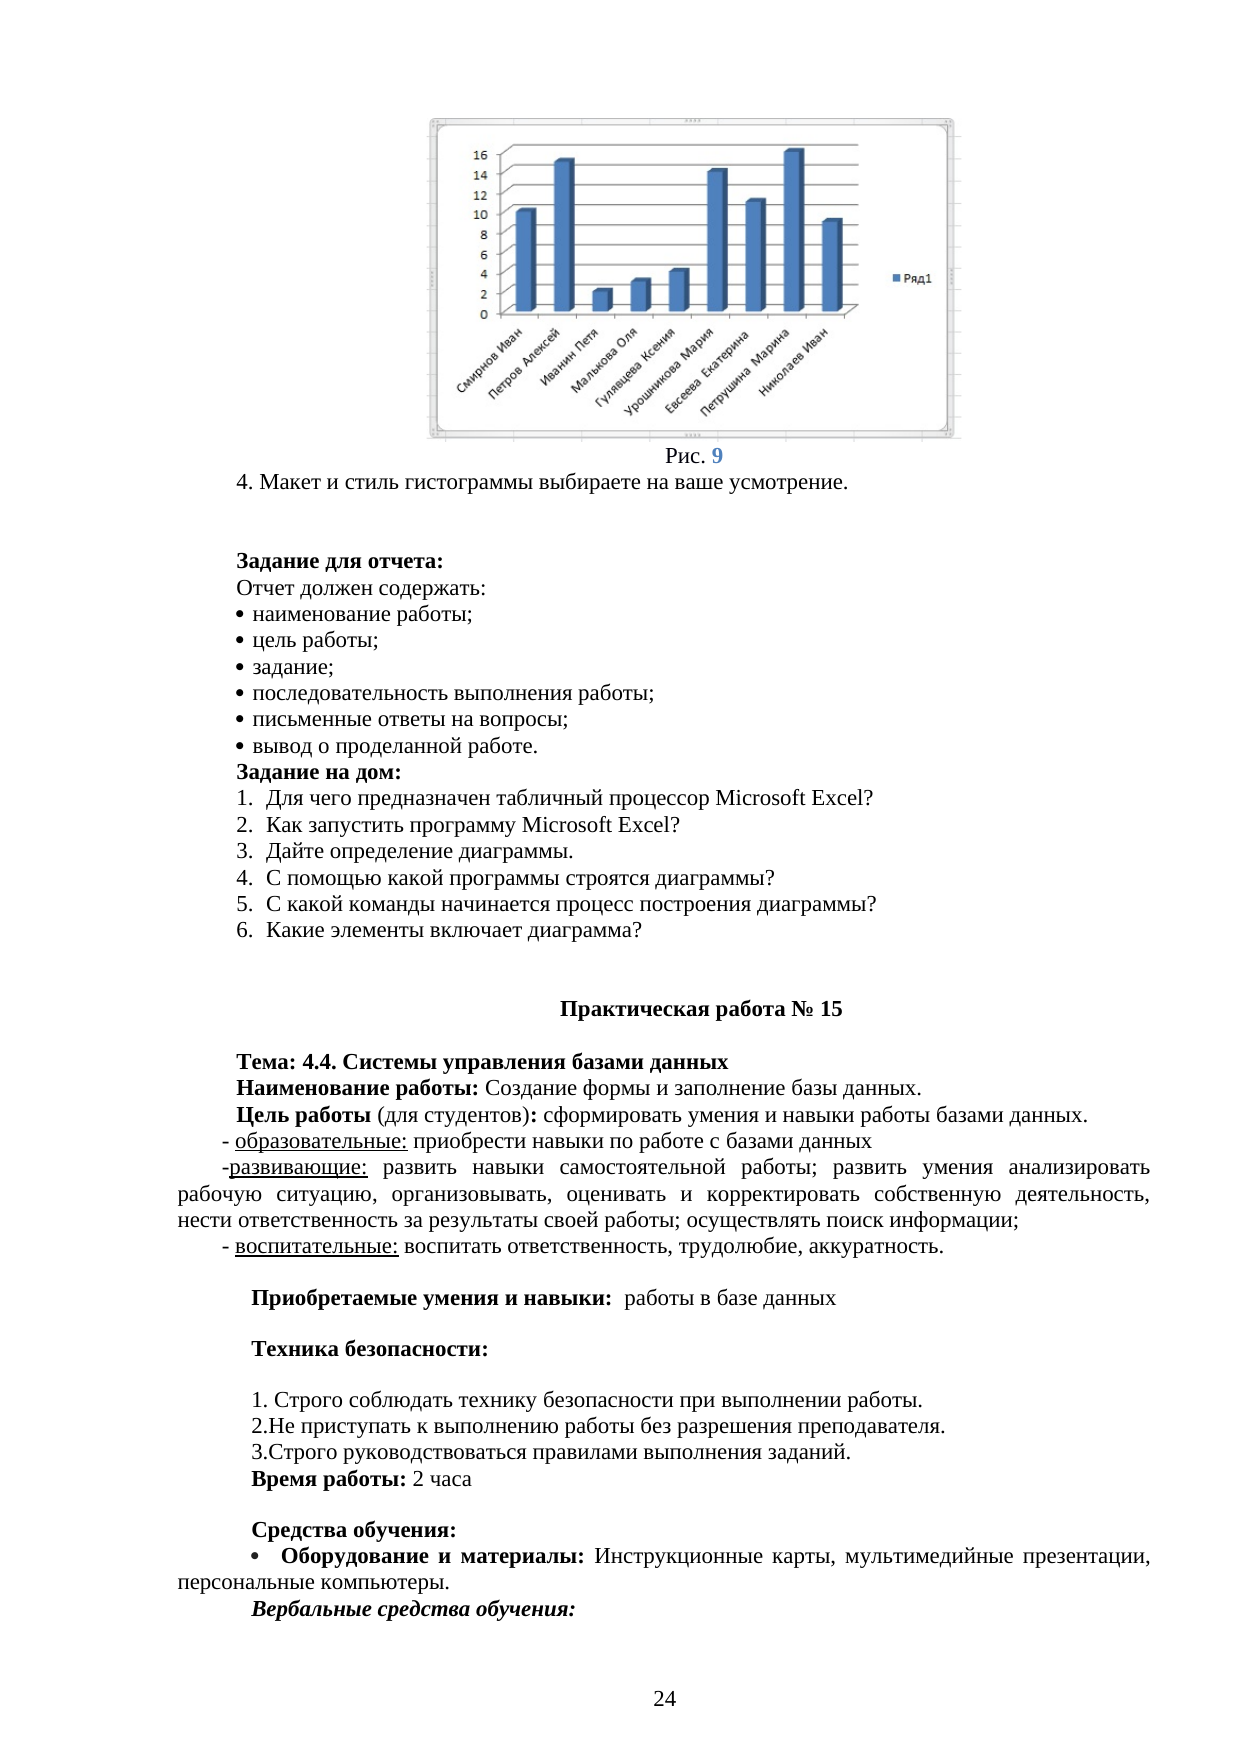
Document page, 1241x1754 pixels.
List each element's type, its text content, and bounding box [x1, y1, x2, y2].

text Время работы: 2 часа [177, 1465, 1152, 1491]
list наименование работы; [177, 600, 1152, 626]
text Вербальные средства обучения: [251, 1595, 1152, 1621]
text Задание для отчета: [177, 547, 1152, 574]
picture [426, 118, 962, 442]
text Средства обучения: [177, 1516, 1152, 1542]
text 2.Не приступать к выполнению работы без разрешения преподавателя. [177, 1412, 1152, 1438]
list письменные ответы на вопросы; [177, 705, 1152, 732]
list С какой команды начинается процесс построения диаграммы? [177, 890, 1152, 916]
text Наименование работы: Создание формы и заполнение базы данных. [177, 1074, 1152, 1101]
text Практическая работа № 15 [177, 995, 1152, 1022]
text Отчет должен содержать: [177, 574, 1152, 600]
text Рис. 9 [177, 442, 1152, 468]
list Оборудование и материалы: Инструкционные карты, мультимедийные презентации, персональные компьютеры. [177, 1542, 1152, 1595]
list вывод о проделанной работе. [177, 732, 1152, 758]
text Задание на дом: [177, 758, 1152, 784]
text - образовательные: приобрести навыки по работе с базами данных [177, 1127, 1152, 1153]
text Техника безопасности: [177, 1334, 1152, 1361]
list Для чего предназначен табличный процессор Microsoft Excel? [177, 784, 1152, 811]
text Приобретаемые умения и навыки: работы в базе данных [177, 1283, 1152, 1310]
list С помощью какой программы строятся диаграммы? [177, 863, 1152, 890]
text Цель работы (для студентов): сформировать умения и навыки работы базами данных. [177, 1101, 1152, 1127]
list Как запустить программу Microsoft Excel? [177, 811, 1152, 837]
text 1. Строго соблюдать технику безопасности при выполнении работы. [177, 1386, 1152, 1412]
text 3.Строго руководствоваться правилами выполнения заданий. [177, 1438, 1152, 1465]
list цель работы; [177, 626, 1152, 653]
list Какие элементы включает диаграмма? [177, 916, 1152, 943]
text Тема: 4.4. Системы управления базами данных [177, 1048, 1152, 1074]
list задание; [177, 653, 1152, 679]
list Дайте определение диаграммы. [177, 837, 1152, 863]
text 4. Макет и стиль гистограммы выбираете на ваше усмотрение. [177, 468, 1152, 494]
text - воспитательные: воспитать ответственность, трудолюбие, аккуратность. [177, 1232, 1152, 1259]
text -развивающие: развить навыки самостоятельной работы; развить умения анализировать рабочую ситуацию, организовывать, оценивать и корректировать собственную деятельность, нести ответственность за результаты своей работы; осуществлять поиск информации; [177, 1153, 1152, 1232]
list последовательность выполнения работы; [177, 679, 1152, 705]
